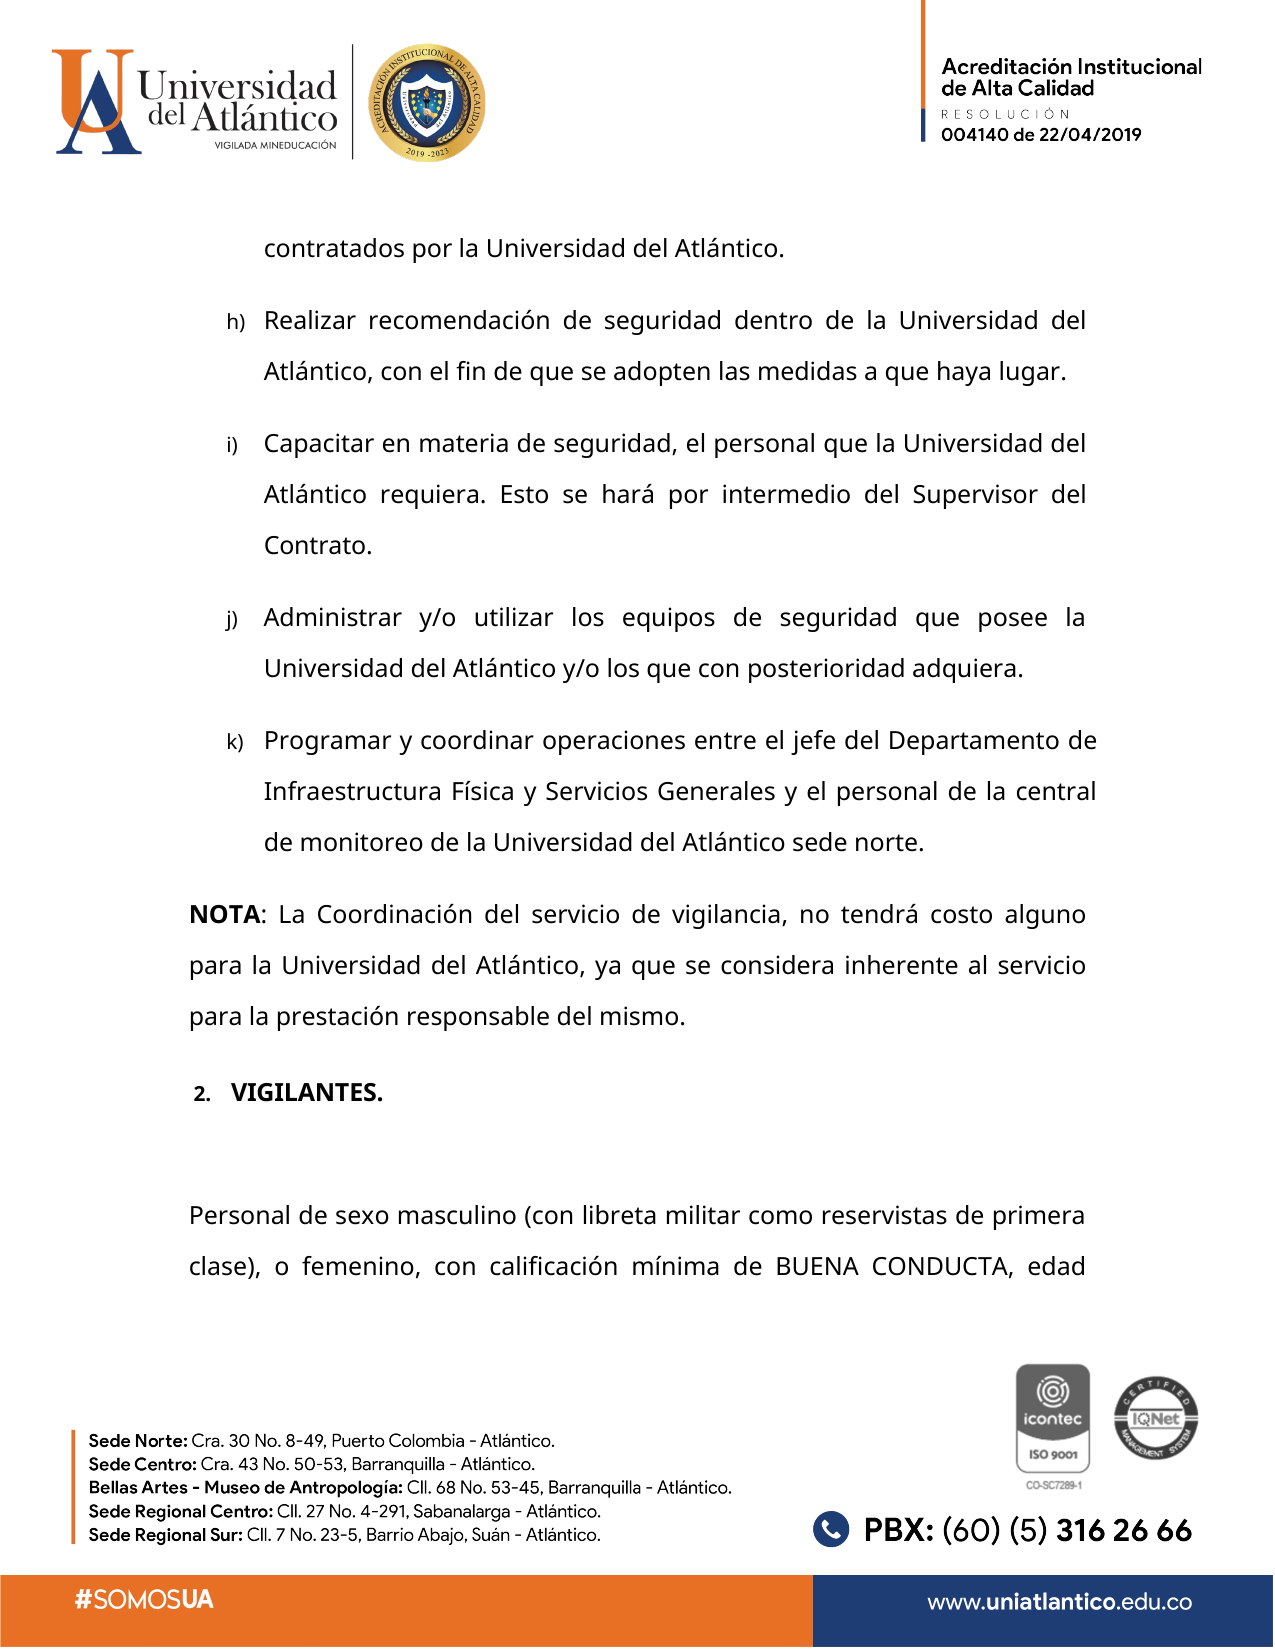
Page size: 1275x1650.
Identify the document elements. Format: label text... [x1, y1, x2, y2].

picture [0, 1357, 1273, 1647]
list Capacitar en materia de seguridad, el personal que la Universidad del Atlántico requiera. Esto se hará por intermedio del Supervisor del Contrato. [226, 426, 1088, 562]
list Administrar y/o utilizar los equipos de seguridad que posee la Universidad del Atlántico y/o los que con posterioridad adquiera. [226, 600, 1087, 685]
text NOTA: La Coordinación del servicio de vigilancia, no tendrá costo alguno para la Universidad del Atlántico, ya que se considera inherente al servicio para la prestación responsable del mismo. [188, 897, 1088, 1033]
list Programar y coordinar operaciones entre el jefe del Departamento de Infraestructura Física y Servicios Generales y el personal de la central de monitoreo de la Universidad del Atlántico sede norte. [226, 723, 1098, 859]
picture [51, 43, 486, 162]
picture [921, 0, 1202, 142]
list Realizar recomendación de seguridad dentro de la Universidad del Atlántico, con el fin de que se adopten las medidas a que haya lugar. [226, 303, 1087, 388]
list VIGILANTES. [193, 1075, 1098, 1109]
